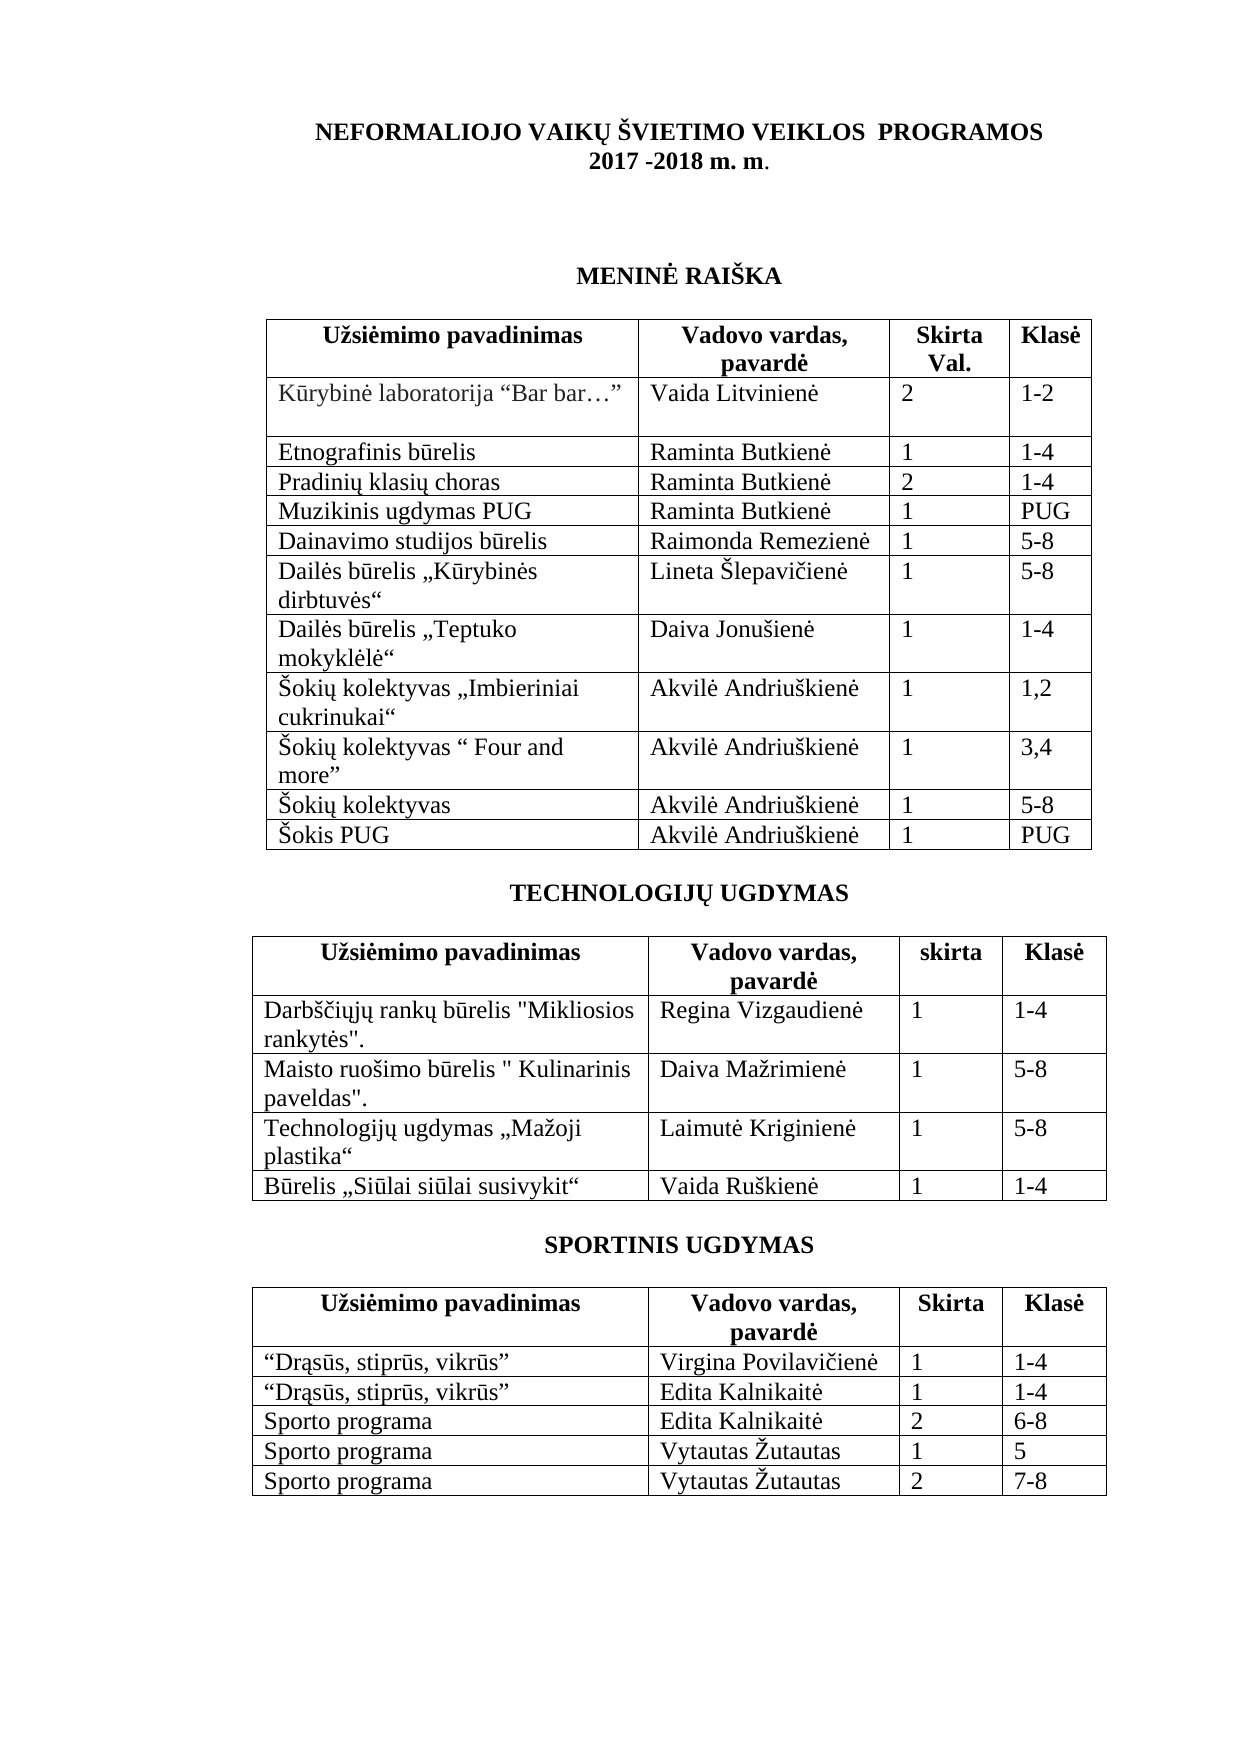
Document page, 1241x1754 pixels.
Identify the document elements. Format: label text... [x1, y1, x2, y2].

table_cell “Drąsūs, stiprūs, vikrūs” [253, 1347, 648, 1376]
table_cell 1 [890, 673, 1009, 731]
table_cell 1-4 [1003, 996, 1106, 1053]
table_cell Maisto ruošimo būrelis " Kulinarinis paveldas". [253, 1054, 648, 1112]
table_cell Lineta Šlepavičienė [639, 556, 889, 613]
table_cell Raminta Butkienė [639, 496, 889, 525]
table_cell 5-8 [1010, 526, 1091, 555]
table_cell 5-8 [1003, 1113, 1106, 1170]
table_cell 3,4 [1010, 732, 1091, 789]
table_cell Vaida Ruškienė [649, 1171, 899, 1200]
table_cell Edita Kalnikaitė [649, 1406, 899, 1435]
table_cell 1 [900, 1113, 1002, 1170]
table_cell Sporto programa [253, 1466, 648, 1495]
table_header Užsiėmimo pavadinimas [267, 320, 638, 377]
table_header Klasė [1003, 937, 1106, 994]
table_header Vadovo vardas, pavardė [649, 937, 899, 994]
table_cell 1-4 [1010, 437, 1091, 466]
table_cell 1 [890, 820, 1009, 849]
table_cell Daiva Mažrimienė [649, 1054, 899, 1112]
table_cell 2 [900, 1466, 1002, 1495]
table_cell Raminta Butkienė [639, 437, 889, 466]
table_cell Sporto programa [253, 1436, 648, 1465]
table_cell 5-8 [1003, 1054, 1106, 1112]
table_cell 1 [890, 615, 1009, 672]
table_cell Edita Kalnikaitė [649, 1377, 899, 1405]
table_cell 1-4 [1003, 1347, 1106, 1376]
table_cell 1 [900, 1347, 1002, 1376]
table_cell Pradinių klasių choras [267, 467, 638, 495]
table_cell 1 [890, 732, 1009, 789]
table_cell Raminta Butkienė [639, 467, 889, 495]
table_cell Regina Vizgaudienė [649, 996, 899, 1053]
table_cell Akvilė Andriuškienė [639, 673, 889, 731]
table_cell 1 [890, 790, 1009, 819]
table_header Vadovo vardas, pavardė [649, 1288, 899, 1346]
table_cell 1-4 [1003, 1377, 1106, 1405]
table_cell Virgina Povilavičienė [649, 1347, 899, 1376]
table_cell Šokių kolektyvas [267, 790, 638, 819]
table_cell 1-4 [1003, 1171, 1106, 1200]
text SPORTINIS UGDYMAS [177, 1230, 1181, 1258]
table_cell 2 [890, 378, 1009, 436]
table_cell Kūrybinė laboratorija “Bar bar…” [267, 378, 638, 436]
table_cell 1 [890, 526, 1009, 555]
table_header Užsiėmimo pavadinimas [253, 937, 648, 994]
table_header Klasė [1003, 1288, 1106, 1346]
table_cell 1 [900, 1171, 1002, 1200]
table_cell 5 [1003, 1436, 1106, 1465]
table_cell Vytautas Žutautas [649, 1466, 899, 1495]
table_cell Šokių kolektyvas “ Four and more” [267, 732, 638, 789]
table_header Skirta Val. [890, 320, 1009, 377]
table_cell Šokis PUG [267, 820, 638, 849]
table_cell 5-8 [1010, 556, 1091, 613]
table_cell 1,2 [1010, 673, 1091, 731]
table_cell Technologijų ugdymas „Mažoji plastika“ [253, 1113, 648, 1170]
table_header Užsiėmimo pavadinimas [253, 1288, 648, 1346]
table_cell Sporto programa [253, 1406, 648, 1435]
table_cell PUG [1010, 496, 1091, 525]
table_cell 1 [900, 1377, 1002, 1405]
table_cell 7-8 [1003, 1466, 1106, 1495]
table_cell 2 [890, 467, 1009, 495]
table_cell Etnografinis būrelis [267, 437, 638, 466]
table_cell 5-8 [1010, 790, 1091, 819]
table_cell 1 [900, 1436, 1002, 1465]
table_cell Būrelis „Siūlai siūlai susivykit“ [253, 1171, 648, 1200]
table_cell Dainavimo studijos būrelis [267, 526, 638, 555]
table_cell 1-4 [1010, 467, 1091, 495]
table_header Klasė [1010, 320, 1091, 377]
table_cell 1-2 [1010, 378, 1091, 436]
title NEFORMALIOJO VAIKŲ ŠVIETIMO VEIKLOS PROGRAMOS [177, 117, 1181, 146]
table_cell 1 [900, 996, 1002, 1053]
table_cell Akvilė Andriuškienė [639, 732, 889, 789]
table_cell Vytautas Žutautas [649, 1436, 899, 1465]
table_header Vadovo vardas, pavardė [639, 320, 889, 377]
subtitle TECHNOLOGIJŲ UGDYMAS [177, 850, 1181, 907]
table_cell PUG [1010, 820, 1091, 849]
table_cell 1 [890, 437, 1009, 466]
table_cell Vaida Litvinienė [639, 378, 889, 436]
table_cell Muzikinis ugdymas PUG [267, 496, 638, 525]
table_cell Akvilė Andriuškienė [639, 790, 889, 819]
title 2017 -2018 m. m. [177, 146, 1181, 175]
table_cell “Drąsūs, stiprūs, vikrūs” [253, 1377, 648, 1405]
table_cell Dailės būrelis „Teptuko mokyklėlė“ [267, 615, 638, 672]
table_cell Raimonda Remezienė [639, 526, 889, 555]
table_cell Laimutė Kriginienė [649, 1113, 899, 1170]
subtitle MENINĖ RAIŠKA [177, 261, 1181, 290]
table_header skirta [900, 937, 1002, 994]
table_cell Šokių kolektyvas „Imbieriniai cukrinukai“ [267, 673, 638, 731]
table_cell 1 [900, 1054, 1002, 1112]
table_header Skirta [900, 1288, 1002, 1346]
table_cell 1 [890, 496, 1009, 525]
table_cell 6-8 [1003, 1406, 1106, 1435]
table_cell Dailės būrelis „Kūrybinės dirbtuvės“ [267, 556, 638, 613]
table_cell Daiva Jonušienė [639, 615, 889, 672]
table_cell Akvilė Andriuškienė [639, 820, 889, 849]
table_cell 2 [900, 1406, 1002, 1435]
table_cell 1 [890, 556, 1009, 613]
table_cell Darbščiųjų rankų būrelis "Mikliosios rankytės". [253, 996, 648, 1053]
table_cell 1-4 [1010, 615, 1091, 672]
